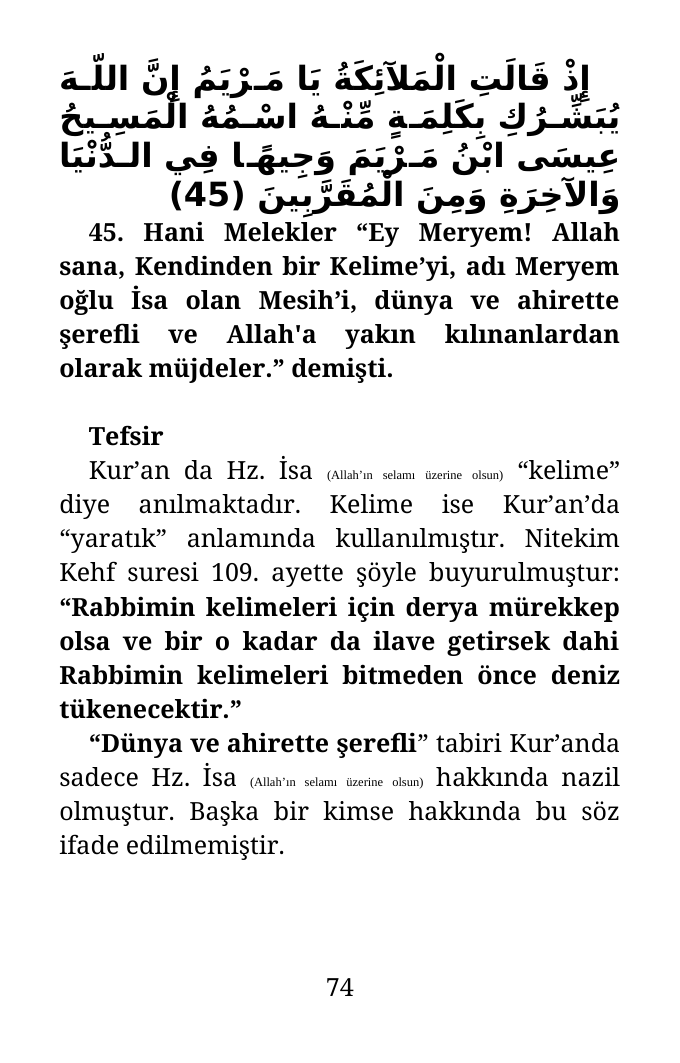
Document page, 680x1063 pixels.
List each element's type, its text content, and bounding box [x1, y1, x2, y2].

text 45. Hani Melekler “Ey Meryem! Allah sana, Kendinden bir Kelime’yi, adı Meryem oğlu İsa olan Mesih’i, dünya ve ahirette şerefli ve Allah'a yakın kılınanlardan olarak müjdeler.” demişti. [59, 214, 620, 385]
text إِذْ قَالَتِ الْمَلآئِكَةُ يَا مَرْيَمُ إِنَّ اللّهَ يُبَشِّرُكِ بِكَلِمَةٍ مِّنْهُ اسْمُهُ الْمَسِيحُ عِيسَى ابْنُ مَرْيَمَ وَجِيهًا فِي الدُّنْيَا وَالآخِرَةِ وَمِنَ الْمُقَرَّبِينَ (45) [59, 59, 620, 214]
text “Dünya ve ahirette şerefli” tabiri Kur’anda sadece Hz. İsa (Allah’ın selamı üzerine olsun) hakkında nazil olmuştur. Başka bir kimse hakkında bu söz ifade edilmemiştir. [59, 725, 620, 862]
text Kur’an da Hz. İsa (Allah’ın selamı üzerine olsun) “kelime” diye anılmaktadır. Kelime ise Kur’an’da “yaratık” anlamında kullanılmıştır. Nitekim Kehf suresi 109. ayette şöyle buyurulmuştur: “Rabbimin kelimeleri için derya mürekkep olsa ve bir o kadar da ilave getirsek dahi Rabbimin kelimeleri bitmeden önce deniz tükenecektir.” [59, 453, 620, 725]
text Tefsir [59, 419, 620, 453]
